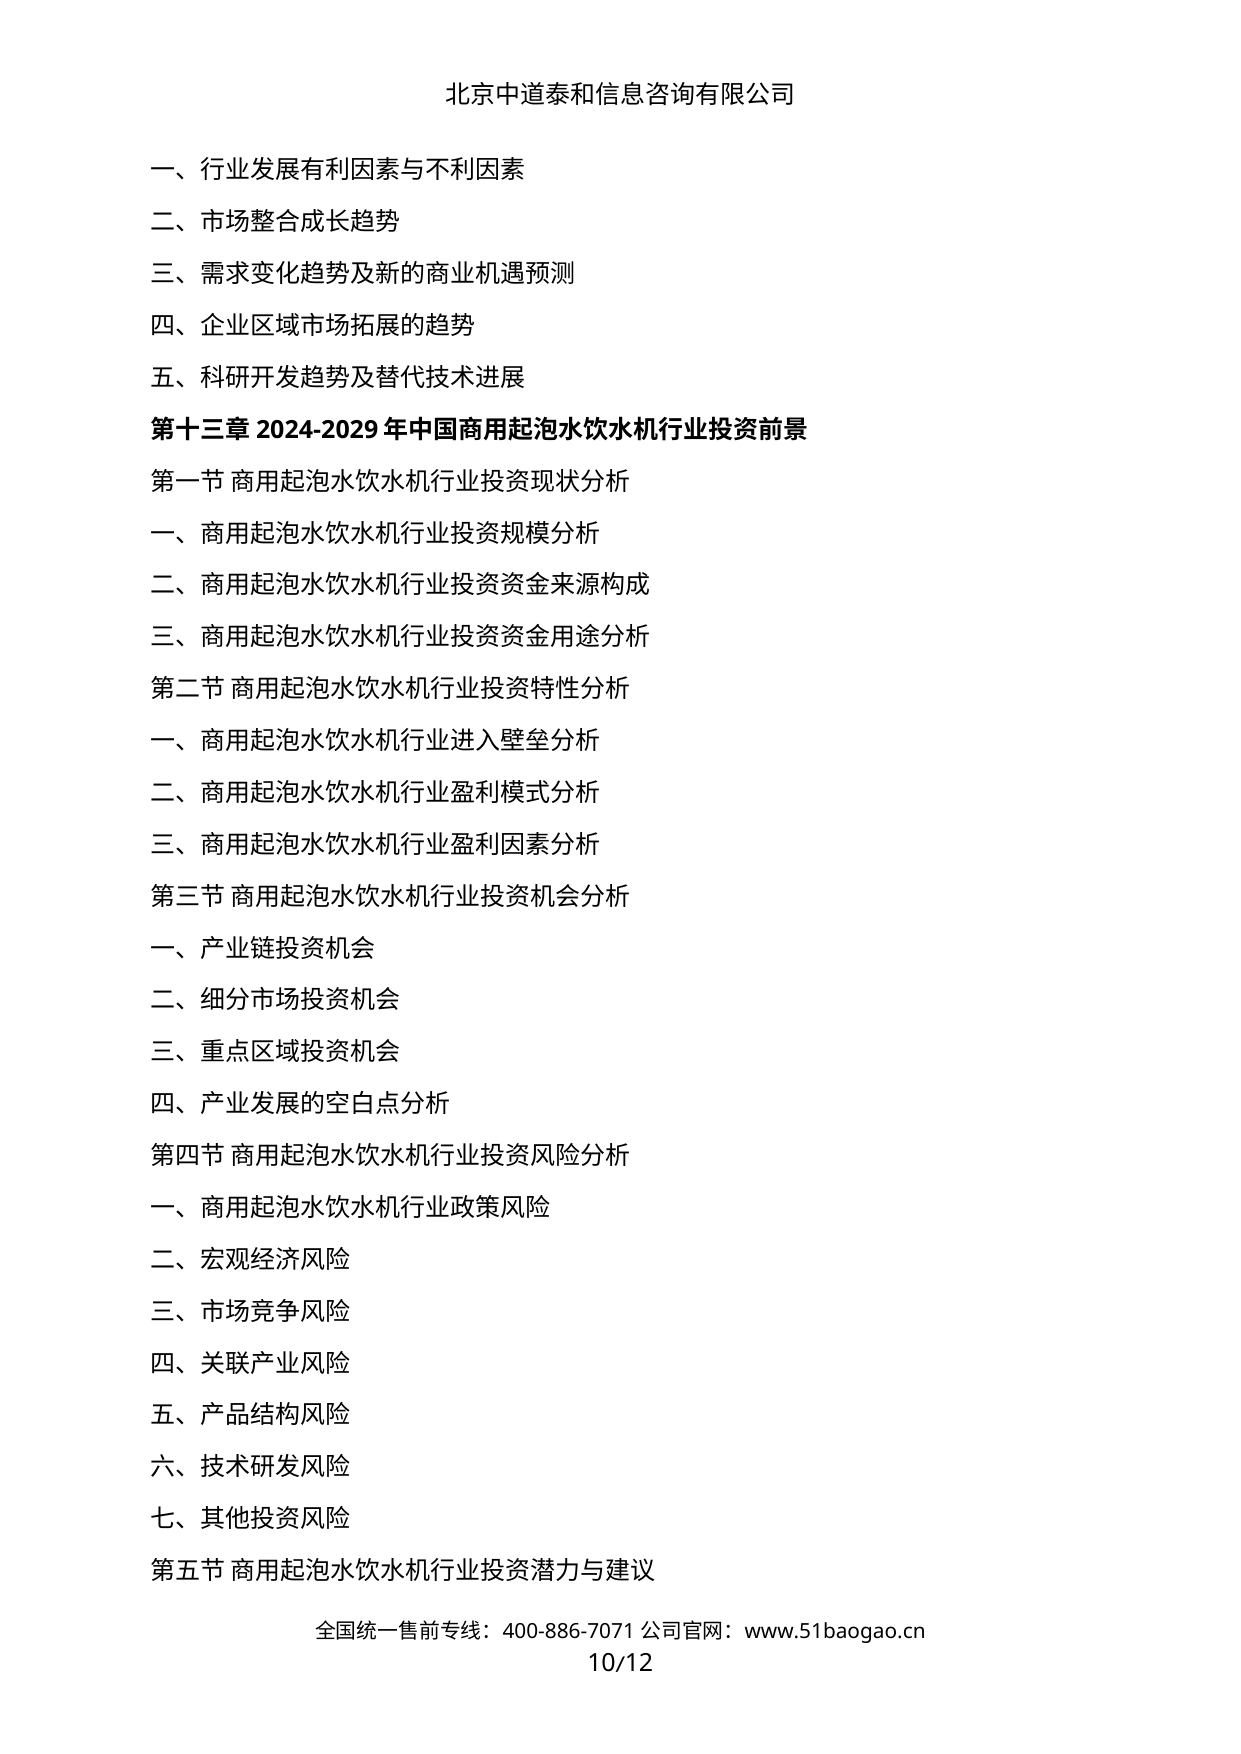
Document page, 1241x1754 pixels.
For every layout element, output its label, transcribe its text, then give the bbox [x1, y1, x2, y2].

text 第三节 商用起泡水饮水机行业投资机会分析 [150, 876, 1090, 912]
text 一、商用起泡水饮水机行业政策风险 [150, 1187, 1090, 1224]
text 一、行业发展有利因素与不利因素 [150, 150, 1090, 186]
text 四、企业区域市场拓展的趋势 [150, 306, 1090, 342]
text 第四节 商用起泡水饮水机行业投资风险分析 [150, 1136, 1090, 1172]
text 一、商用起泡水饮水机行业进入壁垒分析 [150, 721, 1090, 757]
text 四、关联产业风险 [150, 1343, 1090, 1379]
text 第二节 商用起泡水饮水机行业投资特性分析 [150, 669, 1090, 705]
text 五、科研开发趋势及替代技术进展 [150, 357, 1090, 394]
text 一、商用起泡水饮水机行业投资规模分析 [150, 513, 1090, 549]
text 一、产业链投资机会 [150, 928, 1090, 964]
text 二、市场整合成长趋势 [150, 202, 1090, 238]
text 五、产品结构风险 [150, 1395, 1090, 1431]
text 二、细分市场投资机会 [150, 980, 1090, 1016]
text 四、产业发展的空白点分析 [150, 1084, 1090, 1120]
text 二、商用起泡水饮水机行业投资资金来源构成 [150, 565, 1090, 601]
text 七、其他投资风险 [150, 1499, 1090, 1535]
text 二、商用起泡水饮水机行业盈利模式分析 [150, 772, 1090, 809]
text 三、重点区域投资机会 [150, 1032, 1090, 1068]
text 二、宏观经济风险 [150, 1239, 1090, 1276]
text 第一节 商用起泡水饮水机行业投资现状分析 [150, 461, 1090, 497]
text 六、技术研发风险 [150, 1447, 1090, 1483]
text 第十三章 2024-2029年中国商用起泡水饮水机行业投资前景 [150, 409, 1090, 446]
text 三、市场竞争风险 [150, 1291, 1090, 1327]
text 三、需求变化趋势及新的商业机遇预测 [150, 254, 1090, 290]
text 第五节 商用起泡水饮水机行业投资潜力与建议 [150, 1551, 1090, 1587]
text 三、商用起泡水饮水机行业投资资金用途分析 [150, 617, 1090, 653]
text 三、商用起泡水饮水机行业盈利因素分析 [150, 824, 1090, 861]
